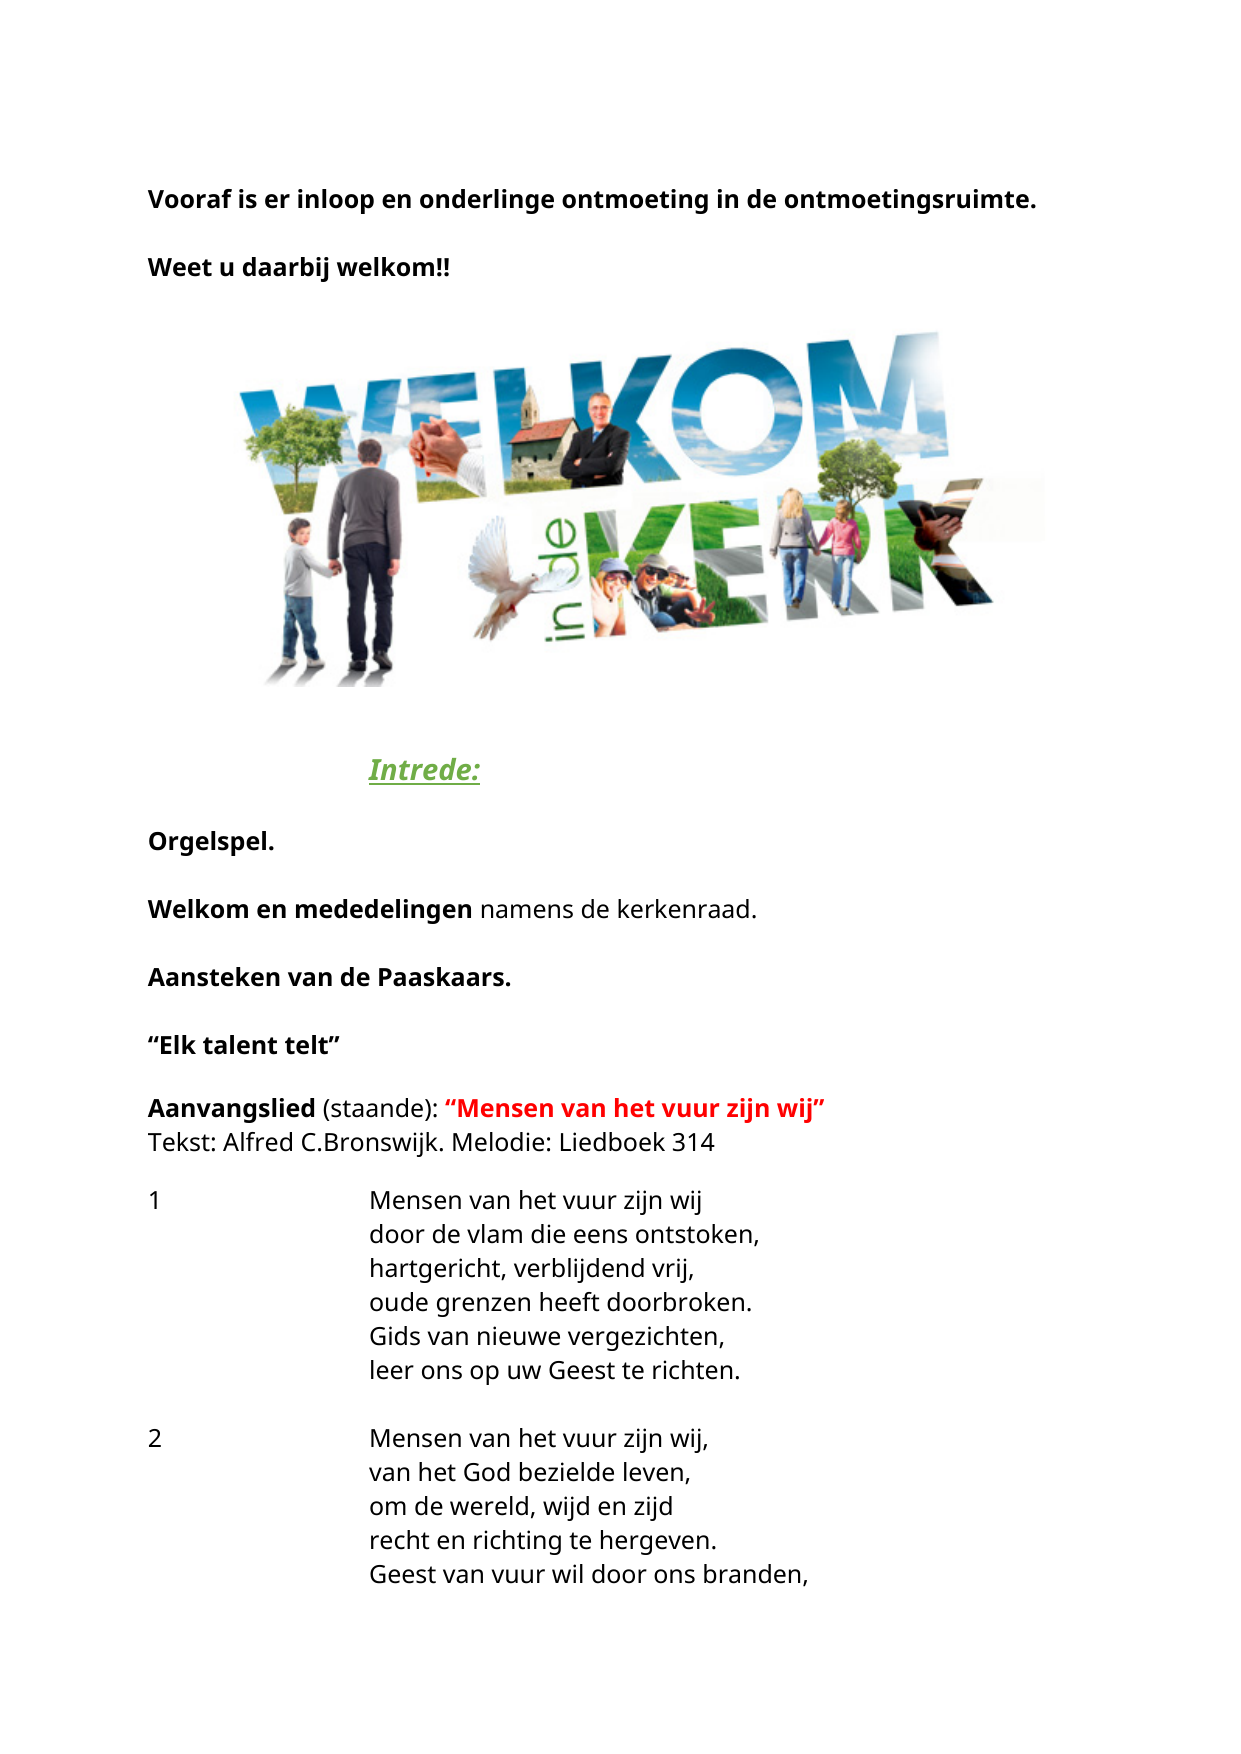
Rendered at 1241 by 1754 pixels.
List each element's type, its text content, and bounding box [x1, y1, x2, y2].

text Aanvangslied (staande): “Mensen van het vuur zijn wij” [148, 1091, 1093, 1125]
text Vooraf is er inloop en onderlinge ontmoeting in de ontmoetingsruimte. [148, 182, 1093, 216]
text hartgericht, verblijdend vrij, [295, 1251, 1093, 1284]
text Weet u daarbij welkom!! [148, 250, 1093, 284]
text Aansteken van de Paaskaars. [148, 960, 1093, 994]
text 1 Mensen van het vuur zijn wij [148, 1182, 1109, 1216]
text oude grenzen heeft doorbroken. [295, 1284, 1093, 1319]
text Tekst: Alfred C.Bronswijk. Melodie: Liedboek 314 [148, 1125, 1093, 1159]
text Geest van vuur wil door ons branden, [295, 1557, 1093, 1591]
text Welkom en mededelingen namens de kerkenraad. [148, 892, 1093, 926]
text Orgelspel. [148, 823, 1093, 857]
text van het God bezielde leven, [295, 1455, 1093, 1489]
text door de vlam die eens ontstoken, [295, 1216, 1093, 1251]
text recht en richting te hergeven. [295, 1523, 1093, 1557]
text Intrede: [295, 750, 1093, 789]
text leer ons op uw Geest te richten. [295, 1353, 1093, 1387]
text om de wereld, wijd en zijd [295, 1489, 1093, 1523]
text Gids van nieuwe vergezichten, [295, 1319, 1093, 1353]
picture [147, 317, 1093, 687]
text “Elk talent telt” [148, 1028, 1093, 1062]
text 2 Mensen van het vuur zijn wij, [148, 1421, 1093, 1455]
